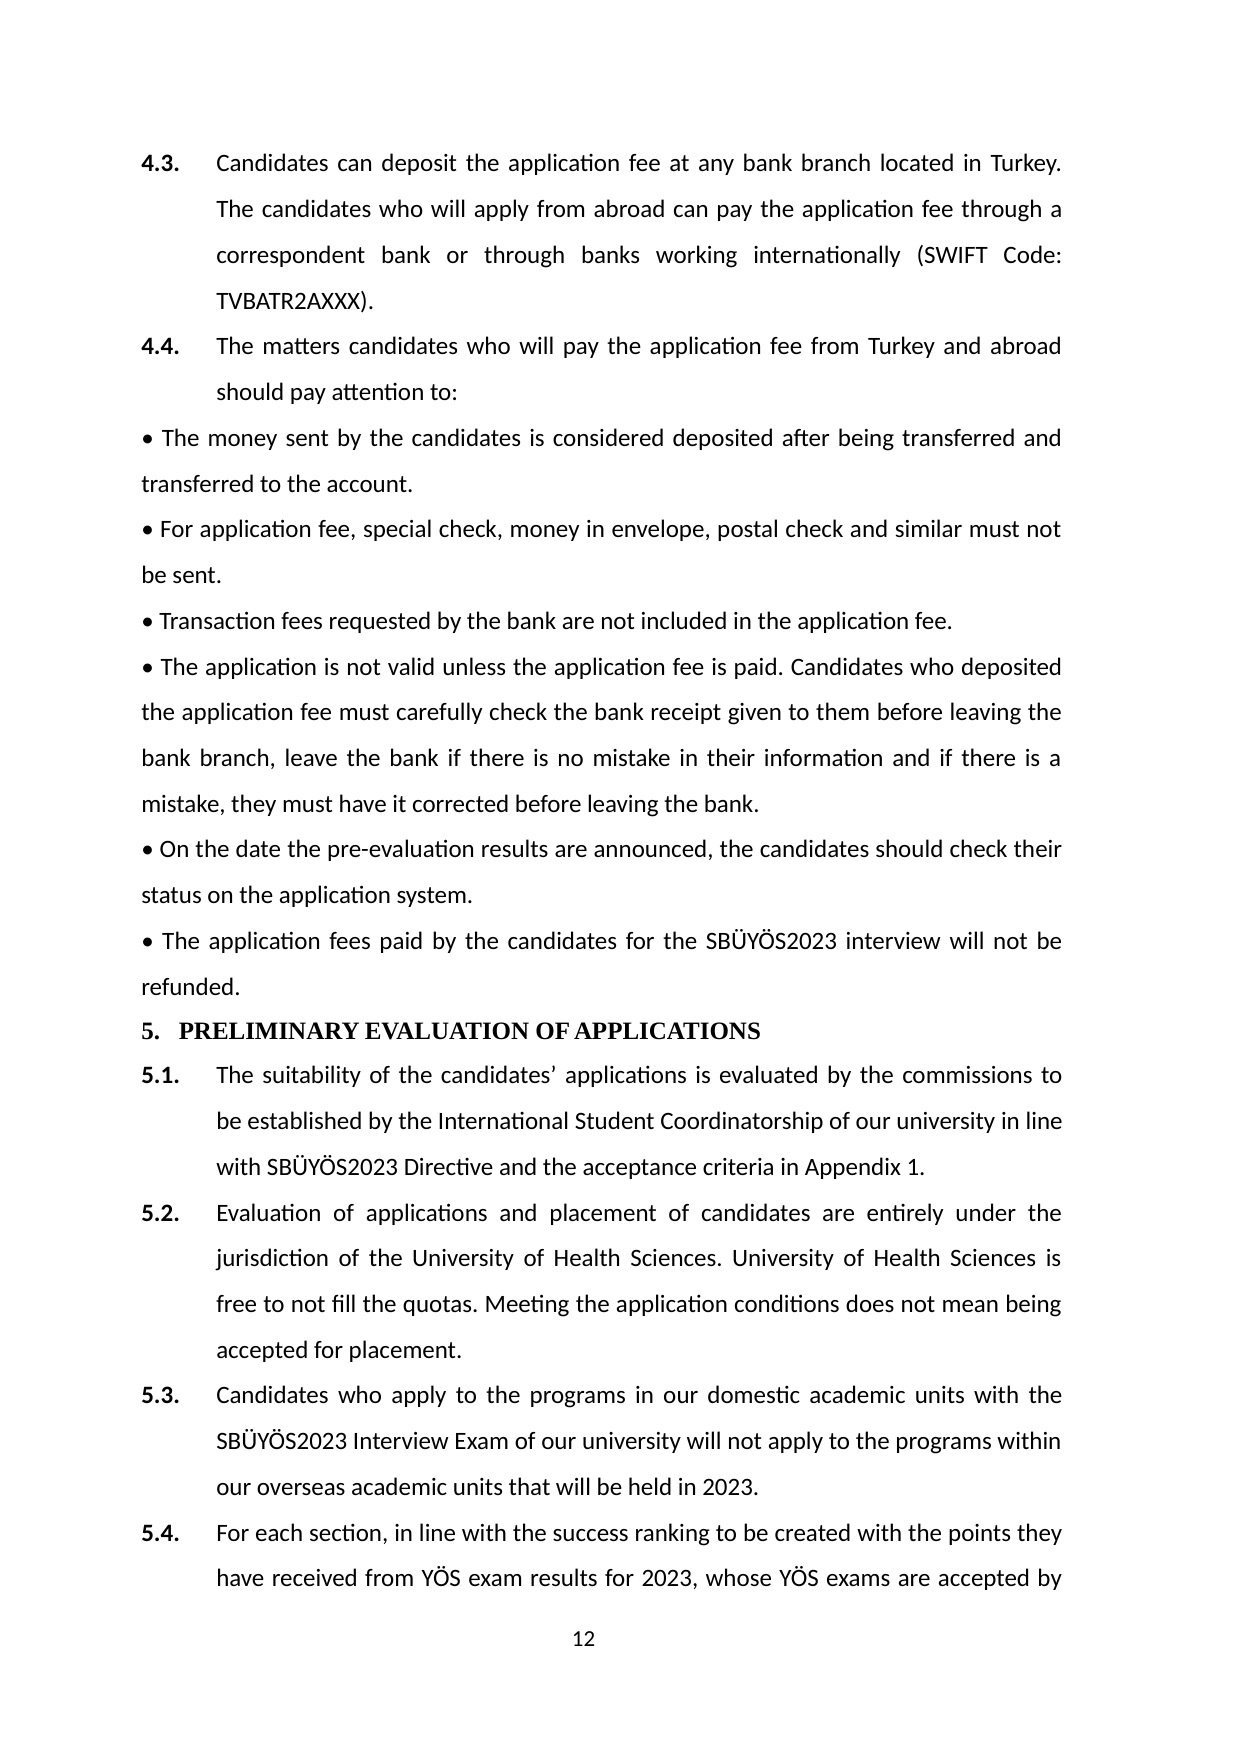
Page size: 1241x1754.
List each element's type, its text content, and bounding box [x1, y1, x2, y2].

list • The application fees paid by the candidates for the SBÜYÖS2023 interview will not be refunded. [141, 925, 1063, 1001]
list Evaluation of applications and placement of candidates are entirely under the jurisdiction of the University of Health Sciences. University of Health Sciences is free to not fill the quotas. Meeting the application conditions does not mean being accepted for placement. [141, 1197, 1063, 1364]
list PRELIMINARY EVALUATION OF APPLICATIONS [141, 1016, 1063, 1045]
list • The application is not valid unless the application fee is paid. Candidates who deposited the application fee must carefully check the bank receipt given to them before leaving the bank branch, leave the bank if there is no mistake in their information and if there is a mistake, they must have it corrected before leaving the bank. [141, 651, 1063, 818]
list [141, 1517, 1063, 1593]
list Candidates can deposit the application fee at any bank branch located in Turkey. The candidates who will apply from abroad can pay the application fee through a correspondent bank or through banks working internationally (SWIFT Code: TVBATR2AXXX). [141, 148, 1063, 315]
list Candidates who apply to the programs in our domestic academic units with the SBÜYÖS2023 Interview Exam of our university will not apply to the programs within our overseas academic units that will be held in 2023. [141, 1380, 1063, 1502]
list The suitability of the candidates’ applications is evaluated by the commissions to be established by the International Student Coordinatorship of our university in line with SBÜYÖS2023 Directive and the acceptance criteria in Appendix 1. [141, 1059, 1063, 1182]
list • Transaction fees requested by the bank are not included in the application fee. [141, 605, 1063, 635]
list • On the date the pre-evaluation results are announced, the candidates should check their status on the application system. [141, 833, 1063, 910]
list • For application fee, special check, money in envelope, postal check and similar must not be sent. [141, 513, 1063, 590]
list • The money sent by the candidates is considered deposited after being transferred and transferred to the account. [141, 422, 1063, 498]
list The matters candidates who will pay the application fee from Turkey and abroad should pay attention to: [141, 331, 1063, 407]
